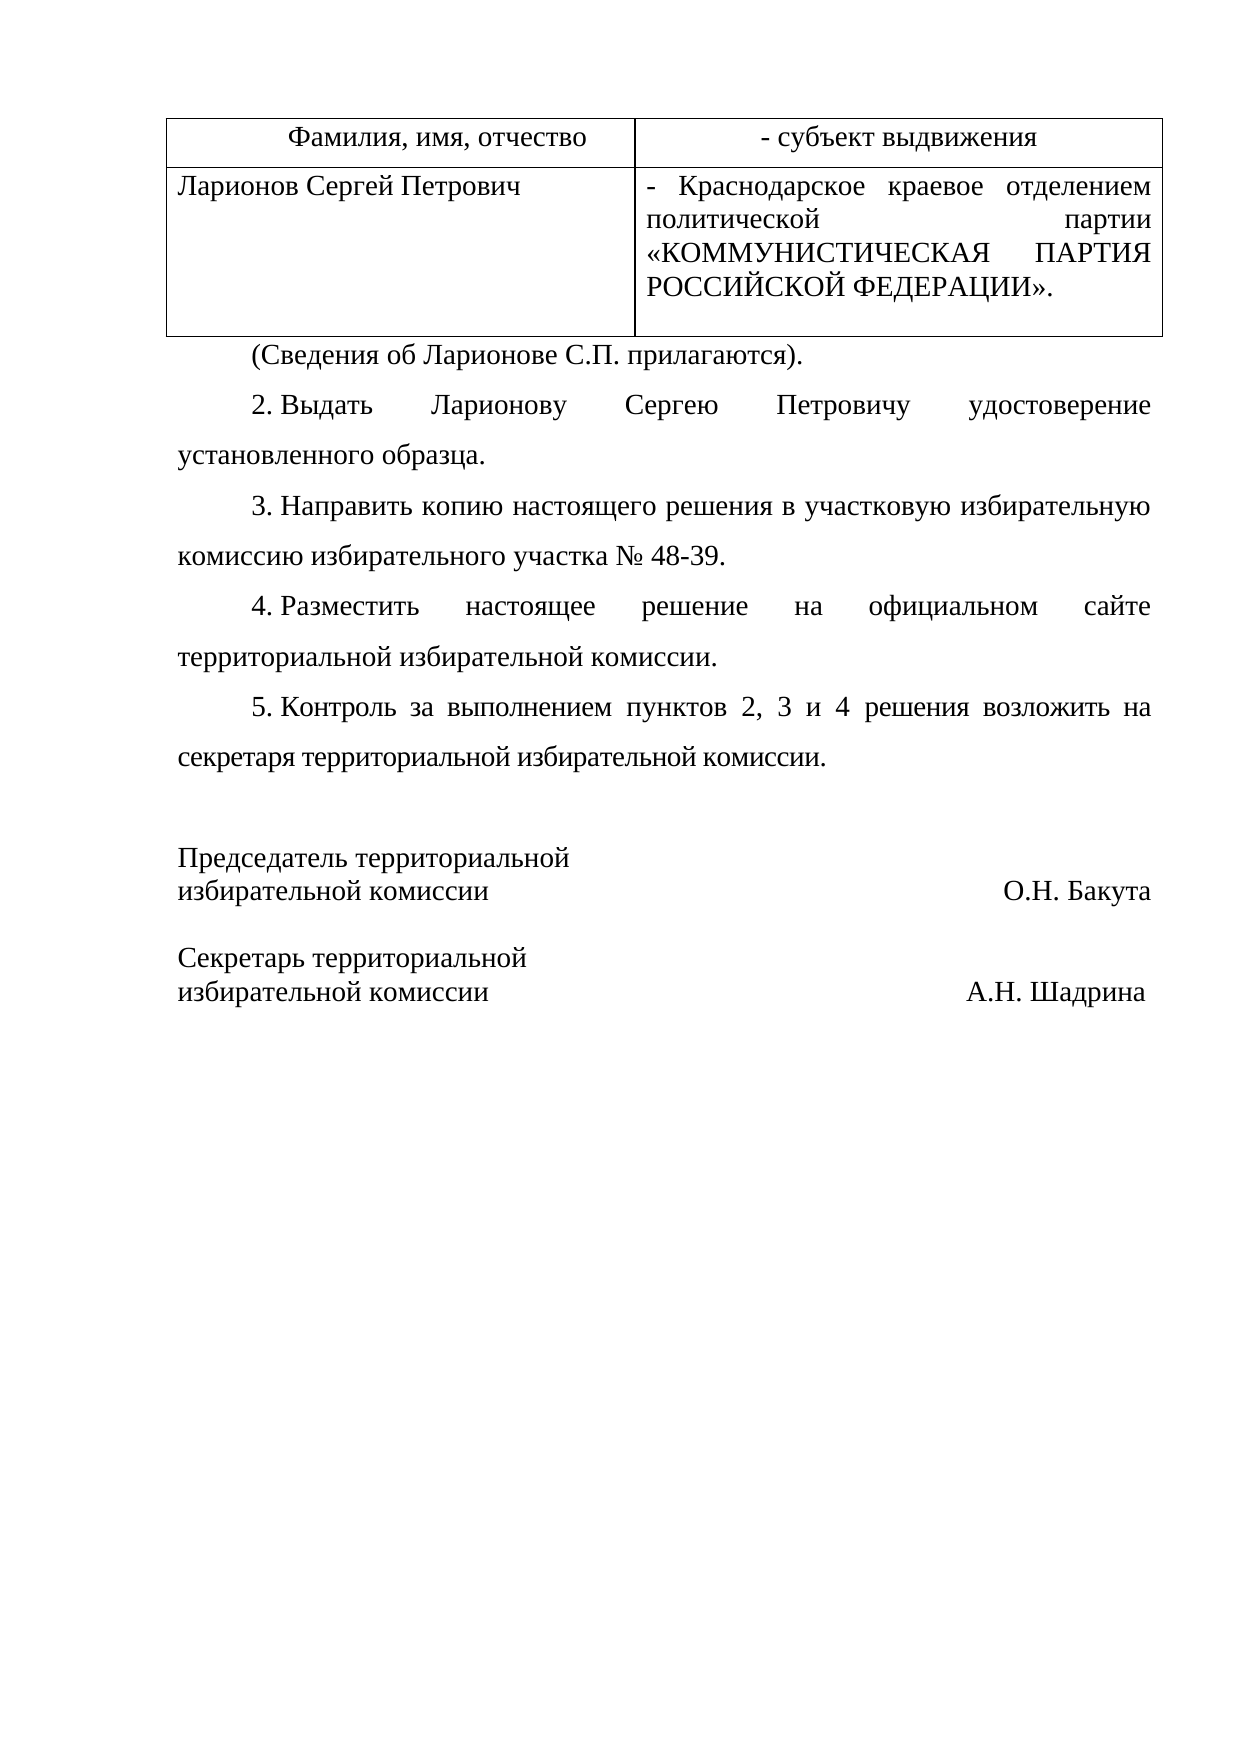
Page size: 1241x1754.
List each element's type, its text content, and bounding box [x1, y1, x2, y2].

text (Сведения об Ларионове С.П. прилагаются). [177, 337, 1152, 370]
text Председатель территориальной [177, 840, 1152, 873]
text 5. Контроль за выполнением пунктов 2, 3 и 4 решения возложить на секретаря территориальной избирательной комиссии. [177, 689, 1152, 773]
text 3. Направить копию настоящего решения в участковую избирательную комиссию избирательного участка № 48-39. [177, 488, 1152, 572]
table_cell - Краснодарское краевое отделением политической партии «КОММУНИСТИЧЕСКАЯ ПАРТИЯ РОССИЙСКОЙ ФЕДЕРАЦИИ». [636, 168, 1162, 336]
text избирательной комиссии А.Н. Шадрина [177, 974, 1152, 1008]
text 2. Выдать Ларионову Сергею Петровичу удостоверение установленного образца. [177, 387, 1152, 471]
table_header - субъект выдвижения [636, 119, 1162, 167]
table_cell Ларионов Сергей Петрович [167, 168, 634, 336]
text Секретарь территориальной [177, 941, 1152, 974]
table_header Фамилия, имя, отчество [167, 119, 634, 167]
text избирательной комиссии О.Н. Бакута [177, 873, 1152, 907]
text 4. Разместить настоящее решение на официальном сайте территориальной избирательной комиссии. [177, 588, 1152, 672]
